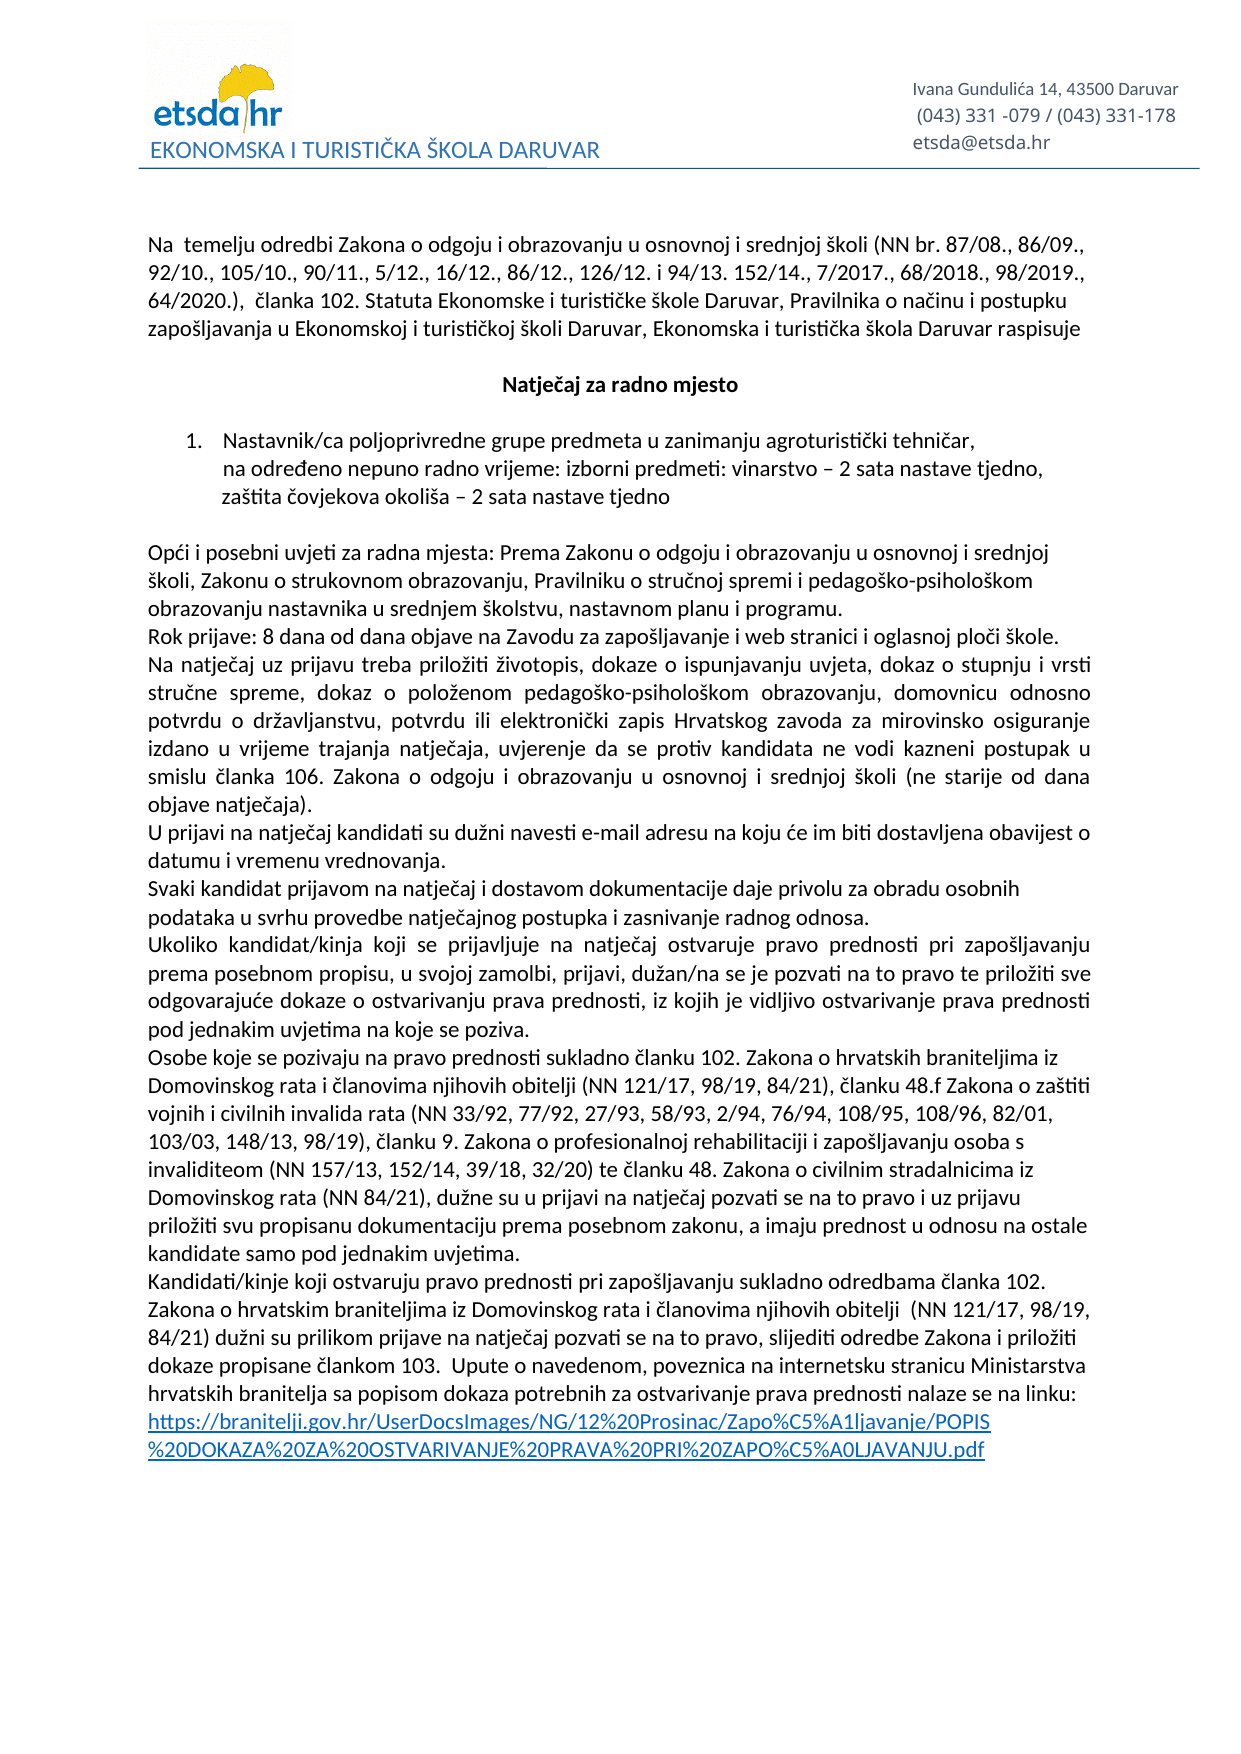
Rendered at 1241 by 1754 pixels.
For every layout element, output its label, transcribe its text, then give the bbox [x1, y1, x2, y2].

text Opći i posebni uvjeti za radna mjesta: Prema Zakonu o odgoju i obrazovanju u osnovnoj i srednjoj školi, Zakonu o strukovnom obrazovanju, Pravilniku o stručnoj spremi i pedagoško-psihološkom obrazovanju nastavnika u srednjem školstvu, nastavnom planu i programu. [148, 538, 1093, 622]
text zaštita čovjekova okoliša – 2 sata nastave tjedno [148, 482, 1093, 510]
text Svaki kandidat prijavom na natječaj i dostavom dokumentacije daje privolu za obradu osobnih podataka u svrhu provedbe natječajnog postupka i zasnivanje radnog odnosa. [148, 874, 1093, 931]
list Nastavnik/ca poljoprivredne grupe predmeta u zanimanju agroturistički tehničar, [185, 426, 1093, 454]
text https://branitelji.gov.hr/UserDocsImages/NG/12%20Prosinac/Zapo%C5%A1ljavanje/POPIS%20DOKAZA%20ZA%20OSTVARIVANJE%20PRAVA%20PRI%20ZAPO%C5%A0LJAVANJU.pdf [148, 1407, 1093, 1463]
text Na temelju odredbi Zakona o odgoju i obrazovanju u osnovnoj i srednjoj školi (NN br. 87/08., 86/09., 92/10., 105/10., 90/11., 5/12., 16/12., 86/12., 126/12. i 94/13. 152/14., 7/2017., 68/2018., 98/2019., 64/2020.), članka 102. Statuta Ekonomske i turističke škole Daruvar, Pravilnika o načinu i postupku zapošljavanja u Ekonomskoj i turističkoj školi Daruvar, Ekonomska i turistička škola Daruvar raspisuje [148, 230, 1093, 342]
text Rok prijave: 8 dana od dana objave na Zavodu za zapošljavanje i web stranici i oglasnoj ploči škole. [148, 622, 1093, 650]
picture [145, 16, 294, 165]
text U prijavi na natječaj kandidati su dužni navesti e-mail adresu na koju će im biti dostavljena obavijest o datumu i vremenu vrednovanja. [148, 818, 1093, 874]
text Ukoliko kandidat/kinja koji se prijavljuje na natječaj ostvaruje pravo prednosti pri zapošljavanju prema posebnom propisu, u svojoj zamolbi, prijavi, dužan/na se je pozvati na to pravo te priložiti sve odgovarajuće dokaze o ostvarivanju prava prednosti, iz kojih je vidljivo ostvarivanje prava prednosti pod jednakim uvjetima na koje se poziva. [148, 931, 1093, 1043]
text na određeno nepuno radno vrijeme: izborni predmeti: vinarstvo – 2 sata nastave tjedno, [223, 454, 1093, 482]
text Kandidati/kinje koji ostvaruju pravo prednosti pri zapošljavanju sukladno odredbama članka 102. Zakona o hrvatskim braniteljima iz Domovinskog rata i članovima njihovih obitelji (NN 121/17, 98/19, 84/21) dužni su prilikom prijave na natječaj pozvati se na to pravo, slijediti odredbe Zakona i priložiti dokaze propisane člankom 103. Upute o navedenom, poveznica na internetsku stranicu Ministarstva hrvatskih branitelja sa popisom dokaza potrebnih za ostvarivanje prava prednosti nalaze se na linku: [148, 1267, 1093, 1407]
text Na natječaj uz prijavu treba priložiti životopis, dokaze o ispunjavanju uvjeta, dokaz o stupnju i vrsti stručne spreme, dokaz o položenom pedagoško-psihološkom obrazovanju, domovnicu odnosno potvrdu o državljanstvu, potvrdu ili elektronički zapis Hrvatskog zavoda za mirovinsko osiguranje izdano u vrijeme trajanja natječaja, uvjerenje da se protiv kandidata ne vodi kazneni postupak u smislu članka 106. Zakona o odgoju i obrazovanju u osnovnoj i srednjoj školi (ne starije od dana objave natječaja). [148, 650, 1093, 818]
text Osobe koje se pozivaju na pravo prednosti sukladno članku 102. Zakona o hrvatskih braniteljima iz Domovinskog rata i članovima njihovih obitelji (NN 121/17, 98/19, 84/21), članku 48.f Zakona o zaštiti vojnih i civilnih invalida rata (NN 33/92, 77/92, 27/93, 58/93, 2/94, 76/94, 108/95, 108/96, 82/01, 103/03, 148/13, 98/19), članku 9. Zakona o profesionalnoj rehabilitaciji i zapošljavanju osoba s invaliditeom (NN 157/13, 152/14, 39/18, 32/20) te članku 48. Zakona o civilnim stradalnicima iz Domovinskog rata (NN 84/21), dužne su u prijavi na natječaj pozvati se na to pravo i uz prijavu priložiti svu propisanu dokumentaciju prema posebnom zakonu, a imaju prednost u odnosu na ostale kandidate samo pod jednakim uvjetima. [148, 1043, 1093, 1267]
text Natječaj za radno mjesto [148, 370, 1093, 398]
